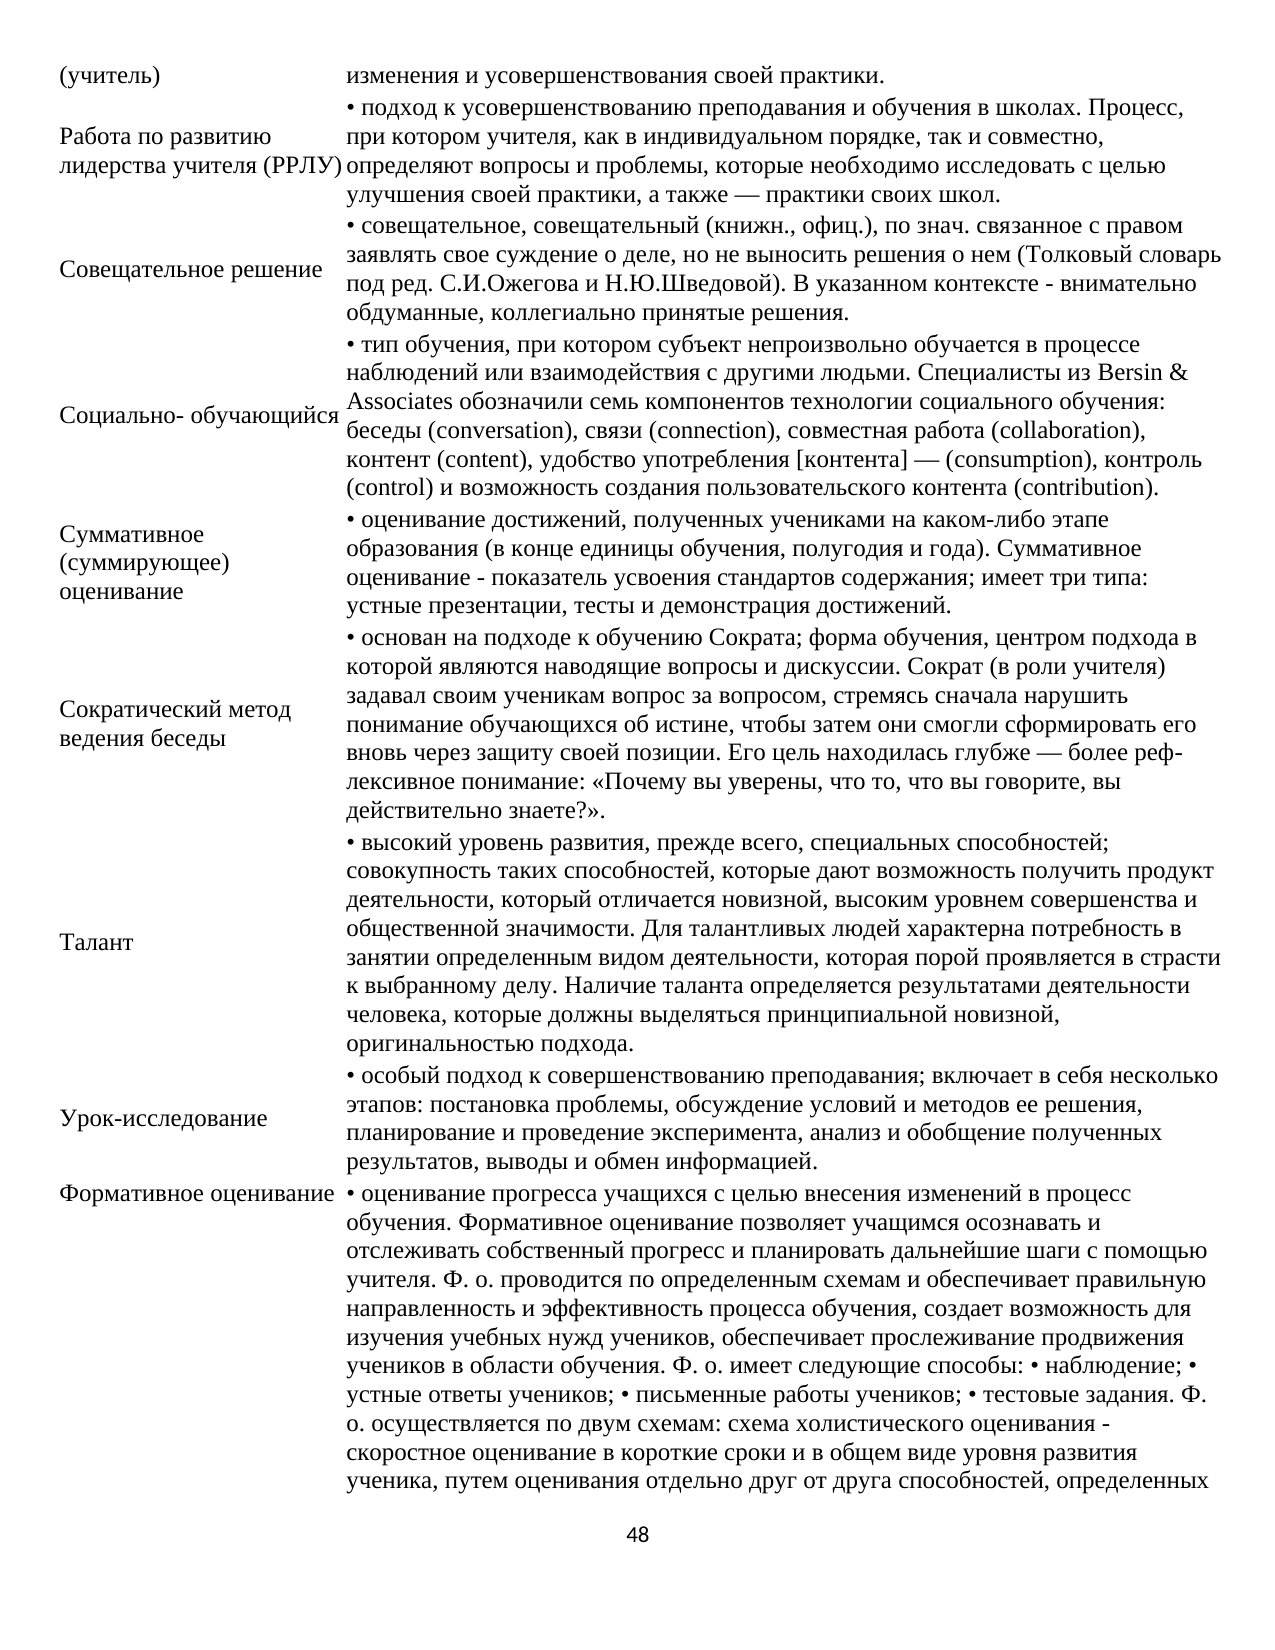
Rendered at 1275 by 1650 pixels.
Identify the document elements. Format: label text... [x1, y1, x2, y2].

table_cell • основан на подходе к обучению Сократа; форма обучения, центром подхода в которой являются наводящие вопросы и дискуссии. Сократ (в роли учителя) задавал своим ученикам вопрос за вопросом, стремясь сначала нарушить понимание обучающихся об истине, чтобы затем они смогли сформировать его вновь через защиту своей позиции. Его цель находилась глубже — более рефлексивное понимание: «Почему вы уверены, что то, что вы говорите, вы действительно знаете?». [345, 621, 1224, 825]
table_cell Совещательное решение [58, 209, 344, 327]
table_cell Социально- обучающийся [58, 327, 344, 503]
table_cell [58, 59, 344, 91]
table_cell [345, 59, 1224, 91]
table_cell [58, 1177, 344, 1496]
table_cell Работа по развитию лидерства учителя (РРЛУ) [58, 91, 344, 209]
table_cell Сократический метод ведения беседы [58, 621, 344, 825]
table_cell Суммативное (суммирующее) оценивание [58, 503, 344, 621]
table_cell • совещательное, совещательный (книжн., офиц.), по знач. связанное с правом заявлять свое суждение о деле, но не выносить решения о нем (Толковый словарь под ред. С.И.Ожегова и Н.Ю.Шведовой). В указанном контексте - внимательно обдуманные, коллегиально принятые решения. [345, 209, 1224, 327]
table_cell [345, 1177, 1224, 1496]
table_cell • оценивание достижений, полученных учениками на каком-либо этапе образования (в конце единицы обучения, полугодия и года). Суммативное оценивание - показатель усвоения стандартов содержания; имеет три типа: устные презентации, тесты и демонстрация достижений. [345, 503, 1224, 621]
table_cell Урок-исследование [58, 1059, 344, 1177]
table_cell • подход к усовершенствованию преподавания и обучения в школах. Процесс, при котором учителя, как в индивидуальном порядке, так и совместно, определяют вопросы и проблемы, которые необходимо исследовать с целью улучшения своей практики, а также — практики своих школ. [345, 91, 1224, 209]
table_cell • высокий уровень развития, прежде всего, специальных способностей; совокупность таких способностей, которые дают возможность получить продукт деятельности, который отличается новизной, высоким уровнем совершенства и общественной значимости. Для талантливых людей характерна потребность в занятии определенным видом деятельности, которая порой проявляется в страсти к выбранному делу. Наличие таланта определяется результатами деятельности человека, которые должны выделяться принципиальной новизной, оригинальностью подхода. [345, 825, 1224, 1058]
table_cell Талант [58, 825, 344, 1058]
table_cell • особый подход к совершенствованию преподавания; включает в себя несколько этапов: постановка проблемы, обсуждение условий и методов ее решения, планирование и проведение эксперимента, анализ и обобщение полученных результатов, выводы и обмен информацией. [345, 1059, 1224, 1177]
table_cell • тип обучения, при котором субъект непроизвольно обучается в процессе наблюдений или взаимодействия с другими людьми. Специалисты из Bersin & Associates обозначили семь компонентов технологии социального обучения: беседы (conversation), связи (connection), совместная работа (collaboration), контент (content), удобство употребления [контента] — (consumption), контроль (control) и возможность создания пользовательского контента (contribution). [345, 327, 1224, 503]
